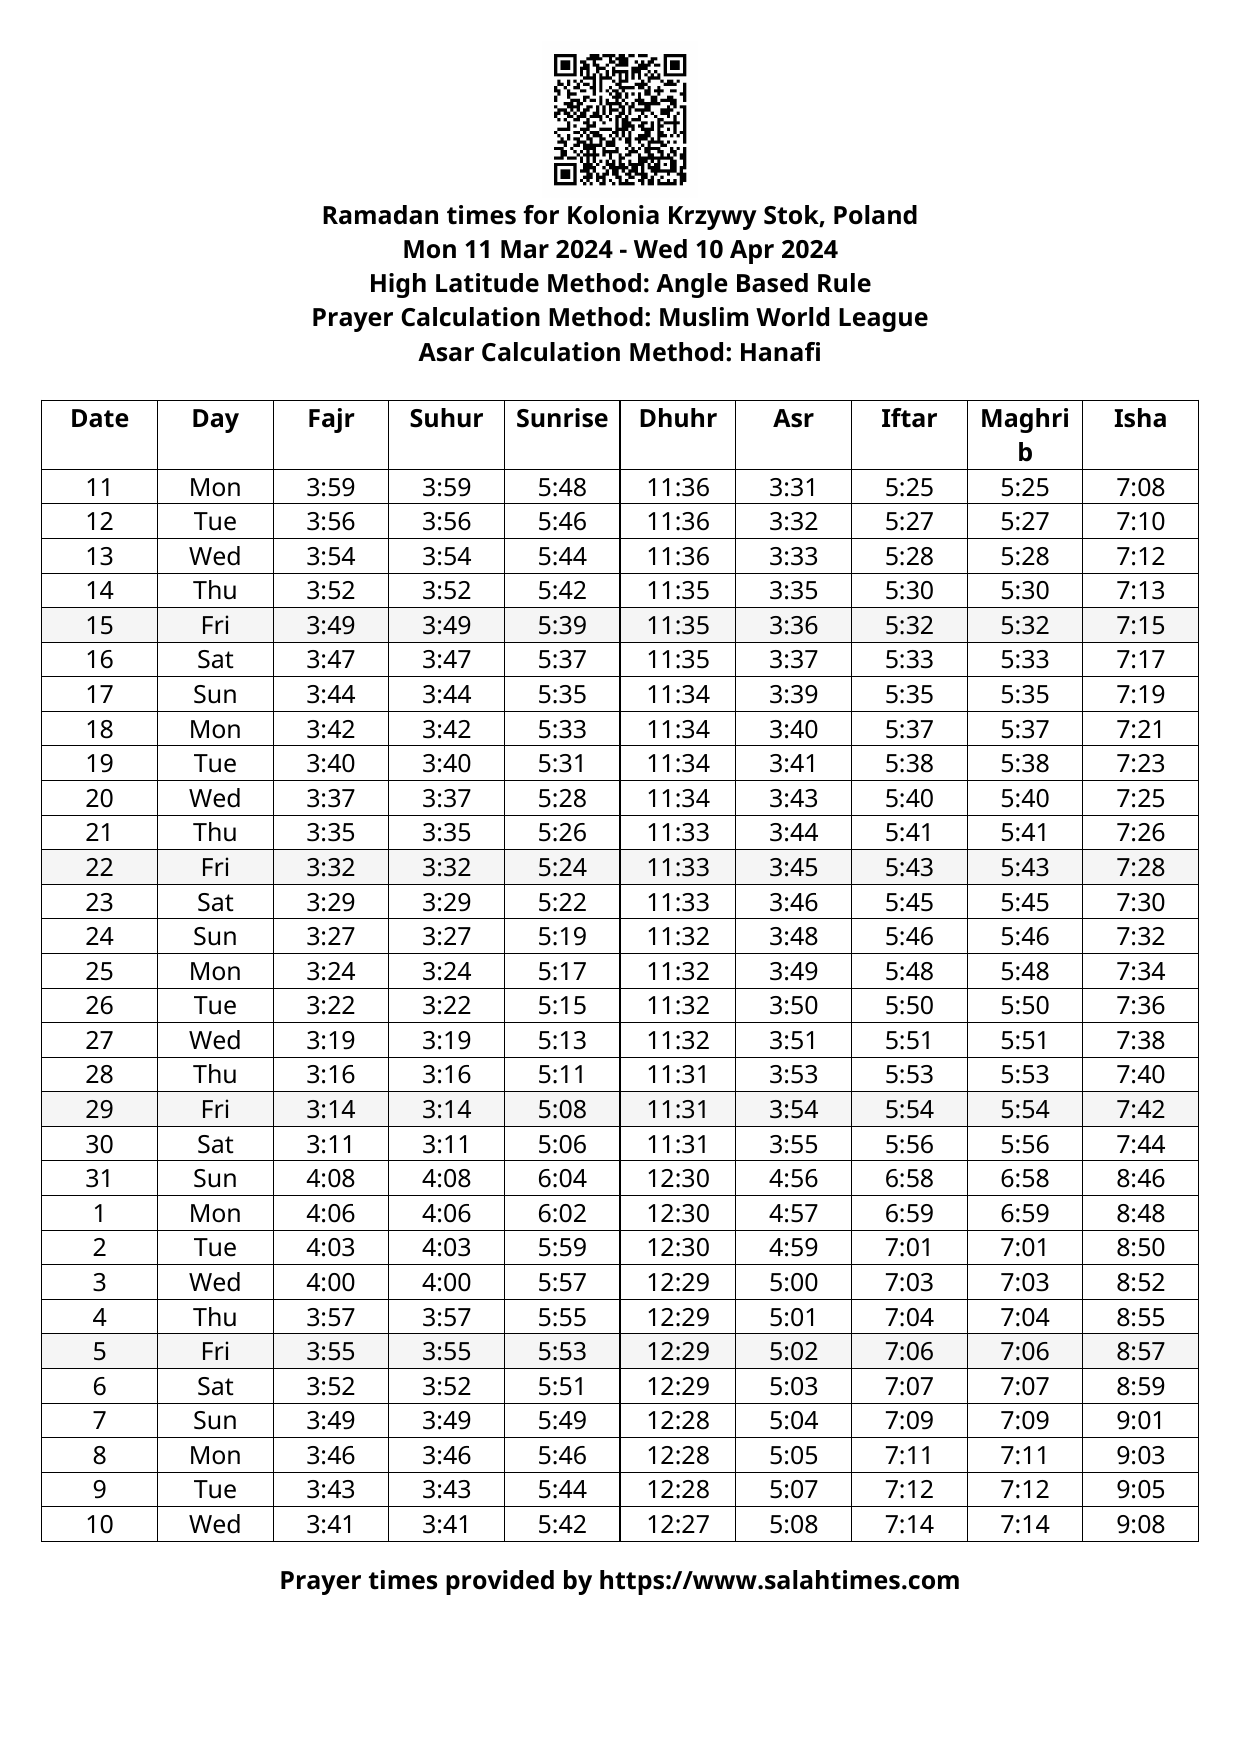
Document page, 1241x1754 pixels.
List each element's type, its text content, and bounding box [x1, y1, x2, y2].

table_cell 5:39 [505, 608, 619, 642]
table_cell 5:56 [968, 1127, 1082, 1160]
table_cell 11:36 [621, 504, 735, 538]
table_cell 11:36 [621, 539, 735, 572]
table_cell 6:58 [968, 1161, 1082, 1195]
table_cell Sun [158, 919, 273, 953]
table_cell 21 [42, 816, 157, 849]
table_cell 5:30 [968, 574, 1082, 607]
table_cell Fri [158, 608, 273, 642]
table_cell 5:33 [505, 712, 619, 745]
table_header Isha [1083, 401, 1198, 469]
table_cell 25 [42, 954, 157, 987]
table_cell 5:35 [852, 677, 967, 711]
table_cell 10 [42, 1507, 157, 1541]
table_cell 3:46 [389, 1438, 504, 1472]
table_cell 3:19 [274, 1023, 388, 1057]
table_cell 7:21 [1083, 712, 1198, 745]
table_cell 3:14 [274, 1092, 388, 1126]
table_cell 19 [42, 746, 157, 780]
text Prayer times provided by https://www.salahtimes.com [42, 1563, 1198, 1597]
table_cell 22 [42, 850, 157, 884]
table_cell 5:17 [505, 954, 619, 987]
table_cell 11:31 [621, 1127, 735, 1160]
table_cell 5:59 [505, 1231, 619, 1264]
text Asar Calculation Method: Hanafi [42, 334, 1198, 368]
table_cell 12:30 [621, 1196, 735, 1229]
table_cell 3:41 [736, 746, 851, 780]
table_cell 7:08 [1083, 470, 1198, 503]
table_cell 5:01 [736, 1300, 851, 1333]
table_cell 3:11 [274, 1127, 388, 1160]
table_cell 11:32 [621, 919, 735, 953]
table_cell Wed [158, 1023, 273, 1057]
table_cell 1 [42, 1196, 157, 1229]
table_cell 5:51 [852, 1023, 967, 1057]
table_cell 5:13 [505, 1023, 619, 1057]
table_cell 5:57 [505, 1265, 619, 1299]
table_cell 12 [42, 504, 157, 538]
text High Latitude Method: Angle Based Rule [42, 266, 1198, 300]
picture [542, 41, 699, 198]
table_cell 5:30 [852, 574, 967, 607]
table_cell 12:29 [621, 1334, 735, 1368]
table_cell Thu [158, 1058, 273, 1091]
table_cell 7:09 [852, 1404, 967, 1437]
table_cell 3:29 [389, 885, 504, 918]
table_cell 5:24 [505, 850, 619, 884]
table_cell Fri [158, 850, 273, 884]
table_cell Wed [158, 1265, 273, 1299]
table_cell 5:43 [968, 850, 1082, 884]
table_header Iftar [852, 401, 967, 469]
table_cell 9 [42, 1473, 157, 1506]
table_cell 5:04 [736, 1404, 851, 1437]
table_cell 9:03 [1083, 1438, 1198, 1472]
table_cell 3:42 [389, 712, 504, 745]
table_cell 5:42 [505, 1507, 619, 1541]
table_cell 3:40 [389, 746, 504, 780]
table_cell 8:59 [1083, 1369, 1198, 1402]
table_cell 8:46 [1083, 1161, 1198, 1195]
table_cell 11:34 [621, 677, 735, 711]
table_cell 3:43 [389, 1473, 504, 1506]
table_cell 3:32 [274, 850, 388, 884]
table_cell 7:15 [1083, 608, 1198, 642]
table_cell 5:40 [968, 781, 1082, 814]
table_cell 11:32 [621, 989, 735, 1022]
table_cell 27 [42, 1023, 157, 1057]
table_cell 3:55 [736, 1127, 851, 1160]
table_cell 11:35 [621, 574, 735, 607]
table_cell 3:56 [389, 504, 504, 538]
table_cell 24 [42, 919, 157, 953]
table_cell 11:33 [621, 850, 735, 884]
table_cell 3:14 [389, 1092, 504, 1126]
table_cell 5:07 [736, 1473, 851, 1506]
table_cell 3:52 [389, 1369, 504, 1402]
table_cell 7:03 [852, 1265, 967, 1299]
table_cell 7:06 [852, 1334, 967, 1368]
table_cell 4:56 [736, 1161, 851, 1195]
table_cell 5:41 [968, 816, 1082, 849]
table_cell 7:12 [968, 1473, 1082, 1506]
table_cell 8:57 [1083, 1334, 1198, 1368]
table_cell 3:32 [736, 504, 851, 538]
table_cell 3:35 [389, 816, 504, 849]
table_cell 5:32 [968, 608, 1082, 642]
table_cell 3:52 [274, 574, 388, 607]
table_cell 4:08 [389, 1161, 504, 1195]
table_cell 3:47 [274, 643, 388, 676]
table_cell 12:29 [621, 1300, 735, 1333]
table_cell 2 [42, 1231, 157, 1264]
table_cell 6:58 [852, 1161, 967, 1195]
table_cell 3:49 [389, 1404, 504, 1437]
table_cell Tue [158, 1231, 273, 1264]
table_cell Wed [158, 781, 273, 814]
table_cell 9:01 [1083, 1404, 1198, 1437]
table_cell 6 [42, 1369, 157, 1402]
table_cell 6:04 [505, 1161, 619, 1195]
table_cell 8:48 [1083, 1196, 1198, 1229]
table_cell Mon [158, 470, 273, 503]
table_cell Sun [158, 1404, 273, 1437]
table_cell 5:54 [852, 1092, 967, 1126]
table_cell 3:29 [274, 885, 388, 918]
table_cell 7:42 [1083, 1092, 1198, 1126]
table_cell 5:28 [968, 539, 1082, 572]
table_cell 4:03 [274, 1231, 388, 1264]
table_cell Wed [158, 539, 273, 572]
table_cell 5:37 [852, 712, 967, 745]
table_cell 3:27 [274, 919, 388, 953]
table_cell 11:33 [621, 885, 735, 918]
table_cell 5:50 [968, 989, 1082, 1022]
table_cell 5:32 [852, 608, 967, 642]
table_cell 4 [42, 1300, 157, 1333]
table_cell 6:59 [852, 1196, 967, 1229]
table_cell 4:06 [274, 1196, 388, 1229]
table_cell 3:42 [274, 712, 388, 745]
table_cell 3:49 [736, 954, 851, 987]
table_cell 4:59 [736, 1231, 851, 1264]
table_cell 3:54 [736, 1092, 851, 1126]
table_cell 3:41 [274, 1507, 388, 1541]
table_cell 14 [42, 574, 157, 607]
table_cell 6:59 [968, 1196, 1082, 1229]
table_cell 3:44 [736, 816, 851, 849]
table_cell Fri [158, 1334, 273, 1368]
table_cell 7:01 [852, 1231, 967, 1264]
table_cell 3:48 [736, 919, 851, 953]
table_cell 11:34 [621, 712, 735, 745]
table_cell Sat [158, 643, 273, 676]
table_header Maghrib [968, 401, 1082, 469]
table_cell Sat [158, 1369, 273, 1402]
table_cell 3:50 [736, 989, 851, 1022]
table_cell 12:30 [621, 1161, 735, 1195]
table_cell 5:45 [968, 885, 1082, 918]
table_cell 4:03 [389, 1231, 504, 1264]
table_cell 11:36 [621, 470, 735, 503]
table_cell 7:34 [1083, 954, 1198, 987]
table_cell 3:53 [736, 1058, 851, 1091]
table_cell Sat [158, 885, 273, 918]
text Ramadan times for Kolonia Krzywy Stok, Poland [42, 198, 1198, 232]
table_cell 5:51 [968, 1023, 1082, 1057]
table_cell 5:46 [852, 919, 967, 953]
table_cell 3:19 [389, 1023, 504, 1057]
table_cell 5:31 [505, 746, 619, 780]
table_cell 3:43 [736, 781, 851, 814]
table_cell 5:25 [852, 470, 967, 503]
table_cell 4:06 [389, 1196, 504, 1229]
table_cell 12:28 [621, 1438, 735, 1472]
table_cell 11:31 [621, 1092, 735, 1126]
table_cell 11:34 [621, 781, 735, 814]
table_cell 3:57 [389, 1300, 504, 1333]
table_cell 7:36 [1083, 989, 1198, 1022]
table_cell 7:17 [1083, 643, 1198, 676]
table_cell 7:01 [968, 1231, 1082, 1264]
table_cell 18 [42, 712, 157, 745]
table_cell 3:43 [274, 1473, 388, 1506]
table_cell 5:44 [505, 539, 619, 572]
table_cell 5:38 [852, 746, 967, 780]
table_cell 5:44 [505, 1473, 619, 1506]
table_cell 3:45 [736, 850, 851, 884]
table_cell 5:37 [968, 712, 1082, 745]
table_cell 3:36 [736, 608, 851, 642]
table_cell 3:11 [389, 1127, 504, 1160]
table_cell 3:52 [389, 574, 504, 607]
table_cell 11:34 [621, 746, 735, 780]
table_cell 5:42 [505, 574, 619, 607]
table_cell 7:38 [1083, 1023, 1198, 1057]
table_cell 4:57 [736, 1196, 851, 1229]
table_cell 3 [42, 1265, 157, 1299]
table_cell 5:00 [736, 1265, 851, 1299]
table_cell 8:55 [1083, 1300, 1198, 1333]
table_cell 5:50 [852, 989, 967, 1022]
table_cell 3:22 [274, 989, 388, 1022]
table_cell 3:32 [389, 850, 504, 884]
table_cell 8:50 [1083, 1231, 1198, 1264]
table_cell 8:52 [1083, 1265, 1198, 1299]
table_cell 6:02 [505, 1196, 619, 1229]
table_cell 5:35 [505, 677, 619, 711]
table_cell 5:26 [505, 816, 619, 849]
table_cell 31 [42, 1161, 157, 1195]
table_cell Tue [158, 746, 273, 780]
table_cell 9:05 [1083, 1473, 1198, 1506]
table_cell 5:28 [852, 539, 967, 572]
table_cell 5:08 [736, 1507, 851, 1541]
table_cell 7:12 [852, 1473, 967, 1506]
table_cell 5:33 [968, 643, 1082, 676]
table_cell 11:31 [621, 1058, 735, 1091]
table_cell 17 [42, 677, 157, 711]
table_cell 15 [42, 608, 157, 642]
text Mon 11 Mar 2024 - Wed 10 Apr 2024 [42, 232, 1198, 266]
table_cell 5:11 [505, 1058, 619, 1091]
table_cell Mon [158, 712, 273, 745]
table_cell 7:11 [968, 1438, 1082, 1472]
table_cell 5:38 [968, 746, 1082, 780]
table_cell 5:27 [852, 504, 967, 538]
table_cell Wed [158, 1507, 273, 1541]
table_cell 7:40 [1083, 1058, 1198, 1091]
table_cell 3:44 [389, 677, 504, 711]
table_cell 7:26 [1083, 816, 1198, 849]
table_cell 3:22 [389, 989, 504, 1022]
table_header Suhur [389, 401, 504, 469]
table_cell 3:54 [274, 539, 388, 572]
table_cell 7:14 [968, 1507, 1082, 1541]
table_cell 7:10 [1083, 504, 1198, 538]
table_cell 3:51 [736, 1023, 851, 1057]
table_cell Thu [158, 574, 273, 607]
table_cell Thu [158, 1300, 273, 1333]
table_cell 3:16 [274, 1058, 388, 1091]
table_cell 7:12 [1083, 539, 1198, 572]
table_cell 5:27 [968, 504, 1082, 538]
table_cell 23 [42, 885, 157, 918]
table_cell Sun [158, 1161, 273, 1195]
table_cell 12:28 [621, 1404, 735, 1437]
table_cell 5:49 [505, 1404, 619, 1437]
table_cell 7:25 [1083, 781, 1198, 814]
table_cell 3:47 [389, 643, 504, 676]
table_cell 5:02 [736, 1334, 851, 1368]
table_cell 7:32 [1083, 919, 1198, 953]
table_cell 3:37 [736, 643, 851, 676]
table_cell 9:08 [1083, 1507, 1198, 1541]
text Prayer Calculation Method: Muslim World League [42, 300, 1198, 334]
table_cell 3:41 [389, 1507, 504, 1541]
table_cell 11:33 [621, 816, 735, 849]
table_cell 5:46 [505, 504, 619, 538]
table_cell 12:28 [621, 1473, 735, 1506]
table_cell Thu [158, 816, 273, 849]
table_header Sunrise [505, 401, 619, 469]
table_cell Mon [158, 954, 273, 987]
table_cell 5:41 [852, 816, 967, 849]
table_cell 8 [42, 1438, 157, 1472]
table_cell 5:19 [505, 919, 619, 953]
table_cell 7:44 [1083, 1127, 1198, 1160]
table_cell 5:48 [968, 954, 1082, 987]
table_cell 3:40 [274, 746, 388, 780]
table_cell 5:22 [505, 885, 619, 918]
table_cell 4:08 [274, 1161, 388, 1195]
table_cell 5:06 [505, 1127, 619, 1160]
table_cell 3:49 [274, 1404, 388, 1437]
table_cell 5:35 [968, 677, 1082, 711]
table_cell 3:46 [736, 885, 851, 918]
table_cell 12:29 [621, 1265, 735, 1299]
table_cell 11 [42, 470, 157, 503]
table_cell 7:07 [852, 1369, 967, 1402]
table_cell 5:46 [968, 919, 1082, 953]
table_cell 11:32 [621, 954, 735, 987]
table_cell 7:09 [968, 1404, 1082, 1437]
table_cell 5:53 [968, 1058, 1082, 1091]
table_cell 5:48 [852, 954, 967, 987]
table_cell 7:13 [1083, 574, 1198, 607]
table_cell 5:55 [505, 1300, 619, 1333]
table_cell 7:23 [1083, 746, 1198, 780]
table_cell 5:56 [852, 1127, 967, 1160]
table_cell 5:48 [505, 470, 619, 503]
table_cell 5:43 [852, 850, 967, 884]
table_cell Tue [158, 989, 273, 1022]
table_cell 30 [42, 1127, 157, 1160]
table_cell 3:24 [274, 954, 388, 987]
table_cell 3:59 [274, 470, 388, 503]
table_cell 3:56 [274, 504, 388, 538]
table_cell 3:55 [274, 1334, 388, 1368]
table_header Day [158, 401, 273, 469]
table_cell 7:14 [852, 1507, 967, 1541]
table_cell 7 [42, 1404, 157, 1437]
table_cell 7:03 [968, 1265, 1082, 1299]
table_cell 7:30 [1083, 885, 1198, 918]
table_cell 3:52 [274, 1369, 388, 1402]
table_header Asr [736, 401, 851, 469]
table_cell 7:11 [852, 1438, 967, 1472]
table_cell 11:35 [621, 608, 735, 642]
table_cell 5:37 [505, 643, 619, 676]
table_cell 11:32 [621, 1023, 735, 1057]
table_cell 3:24 [389, 954, 504, 987]
table_cell Fri [158, 1092, 273, 1126]
table_cell 26 [42, 989, 157, 1022]
table_cell 3:27 [389, 919, 504, 953]
table_header Dhuhr [621, 401, 735, 469]
table_cell 3:31 [736, 470, 851, 503]
table_cell 4:00 [389, 1265, 504, 1299]
table_cell 4:00 [274, 1265, 388, 1299]
table_cell Tue [158, 504, 273, 538]
table_cell 7:28 [1083, 850, 1198, 884]
table_cell 3:35 [274, 816, 388, 849]
table_cell 3:44 [274, 677, 388, 711]
table_cell 12:27 [621, 1507, 735, 1541]
table_cell 12:29 [621, 1369, 735, 1402]
table_cell 5:53 [505, 1334, 619, 1368]
table_cell 7:07 [968, 1369, 1082, 1402]
table_cell 3:16 [389, 1058, 504, 1091]
table_cell 5:03 [736, 1369, 851, 1402]
table_header Date [42, 401, 157, 469]
table_cell Tue [158, 1473, 273, 1506]
table_cell 5:05 [736, 1438, 851, 1472]
table_cell 7:04 [852, 1300, 967, 1333]
table_cell 5:54 [968, 1092, 1082, 1126]
table_cell 11:35 [621, 643, 735, 676]
table_cell 16 [42, 643, 157, 676]
table_cell 12:30 [621, 1231, 735, 1264]
table_cell 3:49 [389, 608, 504, 642]
table_cell 5:46 [505, 1438, 619, 1472]
table_cell 5 [42, 1334, 157, 1368]
table_cell 5:45 [852, 885, 967, 918]
table_cell 3:59 [389, 470, 504, 503]
table_cell 3:39 [736, 677, 851, 711]
table_cell 3:57 [274, 1300, 388, 1333]
table_cell Mon [158, 1438, 273, 1472]
table_cell 5:25 [968, 470, 1082, 503]
table_cell 5:28 [505, 781, 619, 814]
table_cell 3:49 [274, 608, 388, 642]
table_cell 3:37 [389, 781, 504, 814]
table_cell 29 [42, 1092, 157, 1126]
table_cell 3:33 [736, 539, 851, 572]
table_cell 3:55 [389, 1334, 504, 1368]
table_cell 7:04 [968, 1300, 1082, 1333]
table_cell 7:06 [968, 1334, 1082, 1368]
table_cell 5:15 [505, 989, 619, 1022]
table_cell Sun [158, 677, 273, 711]
table_cell Sat [158, 1127, 273, 1160]
table_cell 5:08 [505, 1092, 619, 1126]
table_cell 3:35 [736, 574, 851, 607]
table_cell 28 [42, 1058, 157, 1091]
table_cell Mon [158, 1196, 273, 1229]
table_cell 20 [42, 781, 157, 814]
table_cell 3:37 [274, 781, 388, 814]
table_cell 7:19 [1083, 677, 1198, 711]
table_cell 3:54 [389, 539, 504, 572]
table_cell 13 [42, 539, 157, 572]
table_cell 3:40 [736, 712, 851, 745]
table_cell 5:53 [852, 1058, 967, 1091]
table_cell 5:40 [852, 781, 967, 814]
table_cell 5:33 [852, 643, 967, 676]
table_header Fajr [274, 401, 388, 469]
table_cell 3:46 [274, 1438, 388, 1472]
table_cell 5:51 [505, 1369, 619, 1402]
